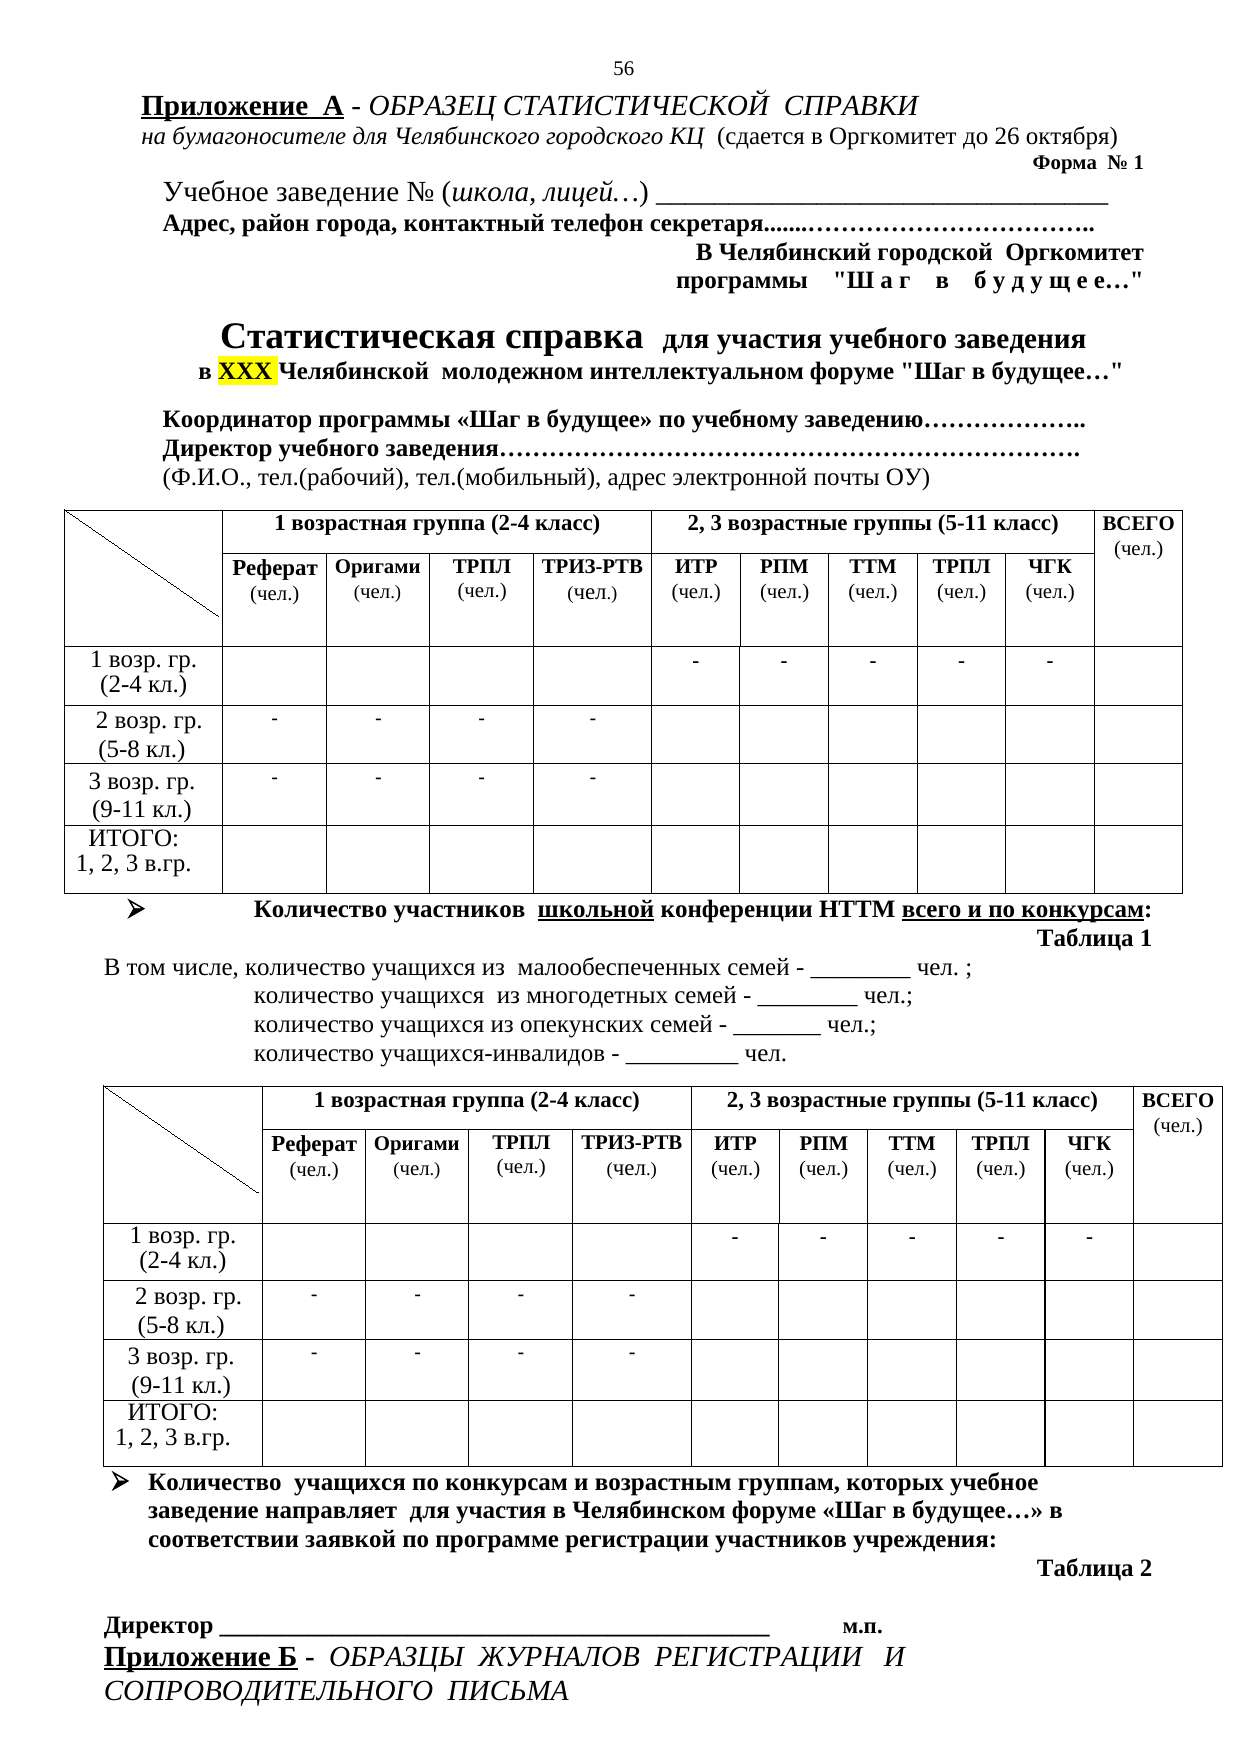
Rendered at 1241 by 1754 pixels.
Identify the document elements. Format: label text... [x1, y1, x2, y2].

table_cell - [918, 647, 1005, 704]
text программы "Ш а г в б у д у щ е е…" [103, 265, 1144, 294]
table_cell [1134, 1224, 1222, 1280]
table_cell ИТОГО: 1, 2, 3 в.гр. [104, 1401, 262, 1466]
table_cell - [263, 1340, 365, 1399]
table_cell Реферат (чел.) [223, 554, 326, 646]
table_cell 2 возр. гр. (5-8 кл.) [65, 706, 222, 763]
table_cell [1046, 1340, 1133, 1399]
table_cell - [692, 1224, 778, 1280]
table_cell [740, 826, 828, 893]
table_cell [829, 826, 917, 893]
table_cell - [534, 706, 651, 763]
table_cell [1095, 764, 1182, 825]
table_cell [263, 1401, 365, 1466]
text Адрес, район города, контактный телефон секретаря.......…………………………….. [103, 208, 1144, 237]
table_cell 1 возр. гр. (2-4 кл.) [65, 647, 222, 704]
text Статистическая справка для участия учебного заведения [103, 313, 1144, 356]
table_cell [779, 1340, 867, 1399]
table_cell - [366, 1281, 468, 1339]
table_cell [918, 764, 1005, 825]
table_cell [652, 826, 739, 893]
table_cell 2 возр. гр. (5-8 кл.) [104, 1281, 262, 1339]
table_cell ТТМ (чел.) [829, 554, 917, 646]
table_cell [692, 1340, 778, 1399]
table_cell 1 возр. гр. (2-4 кл.) [104, 1224, 262, 1280]
table_cell Оригами (чел.) [327, 554, 429, 646]
table_cell - [223, 764, 326, 825]
table_cell [1006, 706, 1094, 763]
table_cell [652, 764, 739, 825]
table_cell [1134, 1401, 1222, 1466]
table_cell - [327, 706, 429, 763]
table_cell [868, 1401, 956, 1466]
table_cell [534, 826, 651, 893]
table_cell [366, 1401, 468, 1466]
table_cell - [740, 647, 828, 704]
text Приложение Б - ОБРАЗЦЫ ЖУРНАЛОВ РЕГИСТРАЦИИ И СОПРОВОДИТЕЛЬНОГО ПИСЬМА [103, 1639, 1144, 1706]
text В Челябинский городской Оргкомитет [103, 237, 1144, 265]
table_header [104, 1087, 262, 1222]
text Приложение А - ОБРАЗЕЦ СТАТИСТИЧЕСКОЙ СПРАВКИ [141, 88, 1144, 121]
table_cell [918, 706, 1005, 763]
text Форма № 1 [103, 150, 1144, 174]
text Координатор программы «Шаг в будущее» по учебному заведению……………….. [103, 404, 1152, 433]
table_cell [918, 826, 1005, 893]
table_cell [957, 1340, 1044, 1399]
table_cell - [829, 647, 917, 704]
table_cell [652, 706, 739, 763]
table_cell [957, 1401, 1044, 1466]
table_cell [1134, 1281, 1222, 1339]
table_cell [829, 706, 917, 763]
table_cell ТТМ (чел.) [868, 1130, 956, 1222]
table_header 1 возрастная группа (2-4 класс) [263, 1087, 691, 1129]
text Таблица 2 [148, 1553, 1152, 1582]
table_cell ИТР (чел.) [652, 554, 740, 646]
table_cell РПМ (чел.) [741, 554, 828, 646]
table_cell [366, 1224, 468, 1280]
table_cell [223, 647, 326, 704]
table_cell 3 возр. гр. (9-11 кл.) [65, 764, 222, 825]
table_cell [1095, 647, 1182, 704]
table_cell - [1006, 647, 1094, 704]
table_cell ТРПЛ (чел.) [957, 1130, 1044, 1222]
table_cell [779, 1401, 867, 1466]
text на бумагоносителе для Челябинского городского КЦ (сдается в Оргкомитет до 26 октября) [141, 121, 1144, 150]
table_cell [1134, 1340, 1222, 1399]
table_header 2, 3 возрастные группы (5-11 класс) [652, 511, 1094, 552]
table_cell - [957, 1224, 1044, 1280]
table_cell ИТОГО: 1, 2, 3 в.гр. [65, 826, 222, 893]
table_cell РПМ (чел.) [780, 1130, 867, 1222]
table_cell - [652, 647, 739, 704]
list Количество учащихся по конкурсам и возрастным группам, которых учебное заведение направляет для участия в Челябинском форуме «Шаг в будущее…» в соответствии заявкой по программе регистрации участников учреждения: [110, 1467, 1152, 1553]
table_cell [1006, 826, 1094, 893]
text Директор ____________________________________________ м.п. [103, 1610, 1144, 1639]
table_cell [430, 826, 533, 893]
table_cell - [263, 1281, 365, 1339]
table_cell [469, 1401, 572, 1466]
table_cell - [469, 1281, 572, 1339]
table_cell ТРИЗ-РТВ (чел.) [573, 1130, 691, 1222]
table_cell - [430, 706, 533, 763]
table_cell [868, 1340, 956, 1399]
table_cell - [223, 706, 326, 763]
table_header ВСЕГО (чел.) [1134, 1087, 1222, 1222]
table_cell [327, 826, 429, 893]
table_cell ЧГК (чел.) [1046, 1130, 1133, 1222]
table_cell [829, 764, 917, 825]
table_cell ТРПЛ (чел.) [469, 1130, 572, 1222]
table_cell ИТР (чел.) [692, 1130, 779, 1222]
table_cell [573, 1224, 691, 1280]
table_cell - [573, 1340, 691, 1399]
table_cell - [573, 1281, 691, 1339]
table_cell 3 возр. гр. (9-11 кл.) [104, 1340, 262, 1399]
text в XXX Челябинской молодежном интеллектуальном форуме "Шаг в будущее…" [278, 356, 1152, 385]
text Учебное заведение № (школа, лицей…) _______________________________ [148, 174, 1144, 208]
text количество учащихся из опекунских семей - _______ чел.; [103, 1009, 1144, 1038]
table_cell [779, 1281, 867, 1339]
table_header 1 возрастная группа (2-4 класс) [223, 511, 651, 552]
table_cell ТРИЗ-РТВ (чел.) [534, 554, 651, 646]
table_cell [1046, 1281, 1133, 1339]
text количество учащихся-инвалидов - _________ чел. [103, 1038, 1144, 1067]
table_cell - [534, 764, 651, 825]
table_cell ЧГК (чел.) [1006, 554, 1094, 646]
table_cell - [1046, 1224, 1133, 1280]
table_cell [573, 1401, 691, 1466]
list Количество участников школьной конференции НТТМ всего и по конкурсам: Таблица 1 [110, 894, 1152, 952]
table_cell [430, 647, 533, 704]
table_header [65, 511, 222, 646]
table_cell [327, 647, 429, 704]
table_cell [740, 764, 828, 825]
table_cell Реферат (чел.) [263, 1130, 365, 1222]
table_cell [263, 1224, 365, 1280]
table_cell [692, 1401, 778, 1466]
table_cell [957, 1281, 1044, 1339]
table_cell ТРПЛ (чел.) [918, 554, 1005, 646]
table_cell - [327, 764, 429, 825]
table_cell - [779, 1224, 867, 1280]
table_cell [740, 706, 828, 763]
table_cell ТРПЛ (чел.) [430, 554, 533, 646]
table_cell - [430, 764, 533, 825]
text В том числе, количество учащихся из малообеспеченных семей - ________ чел. ; [103, 952, 1144, 981]
table_cell [868, 1281, 956, 1339]
table_cell - [868, 1224, 956, 1280]
text Директор учебного заведения……………………………………………………………. (Ф.И.О., тел.(рабочий), тел.(мобильный), адрес электронной почты ОУ) [162, 433, 1152, 491]
table_cell [1095, 706, 1182, 763]
table_cell [1046, 1401, 1133, 1466]
table_cell [223, 826, 326, 893]
table_cell [1095, 826, 1182, 893]
table_cell - [469, 1340, 572, 1399]
text количество учащихся из многодетных семей - ________ чел.; [103, 981, 1144, 1009]
table_header ВСЕГО (чел.) [1095, 511, 1182, 646]
table_cell Оригами (чел.) [366, 1130, 468, 1222]
table_cell [692, 1281, 778, 1339]
table_header 2, 3 возрастные группы (5-11 класс) [692, 1087, 1133, 1129]
table_cell [469, 1224, 572, 1280]
table_cell [1006, 764, 1094, 825]
table_cell [534, 647, 651, 704]
table_cell - [366, 1340, 468, 1399]
